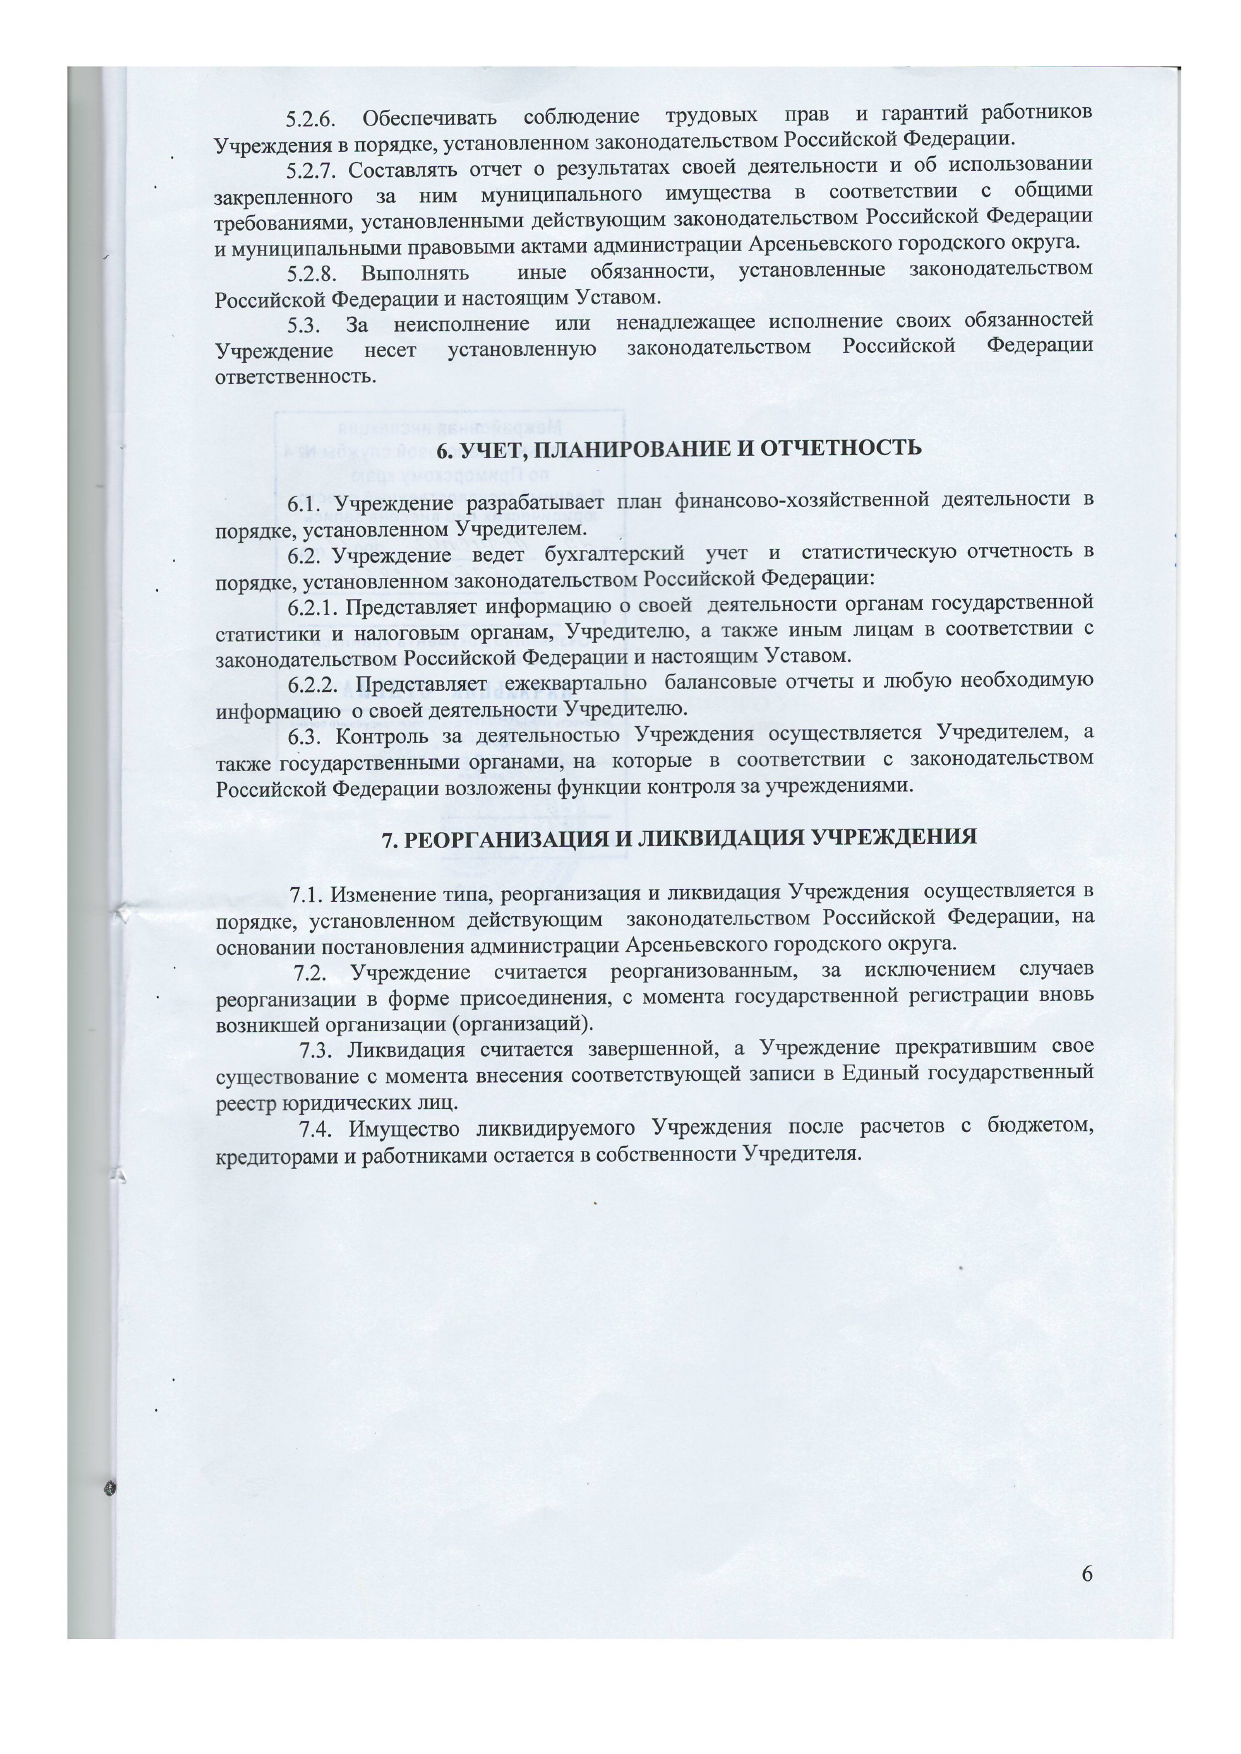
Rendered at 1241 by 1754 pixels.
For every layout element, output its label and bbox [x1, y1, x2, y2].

picture [59, 59, 1182, 1647]
